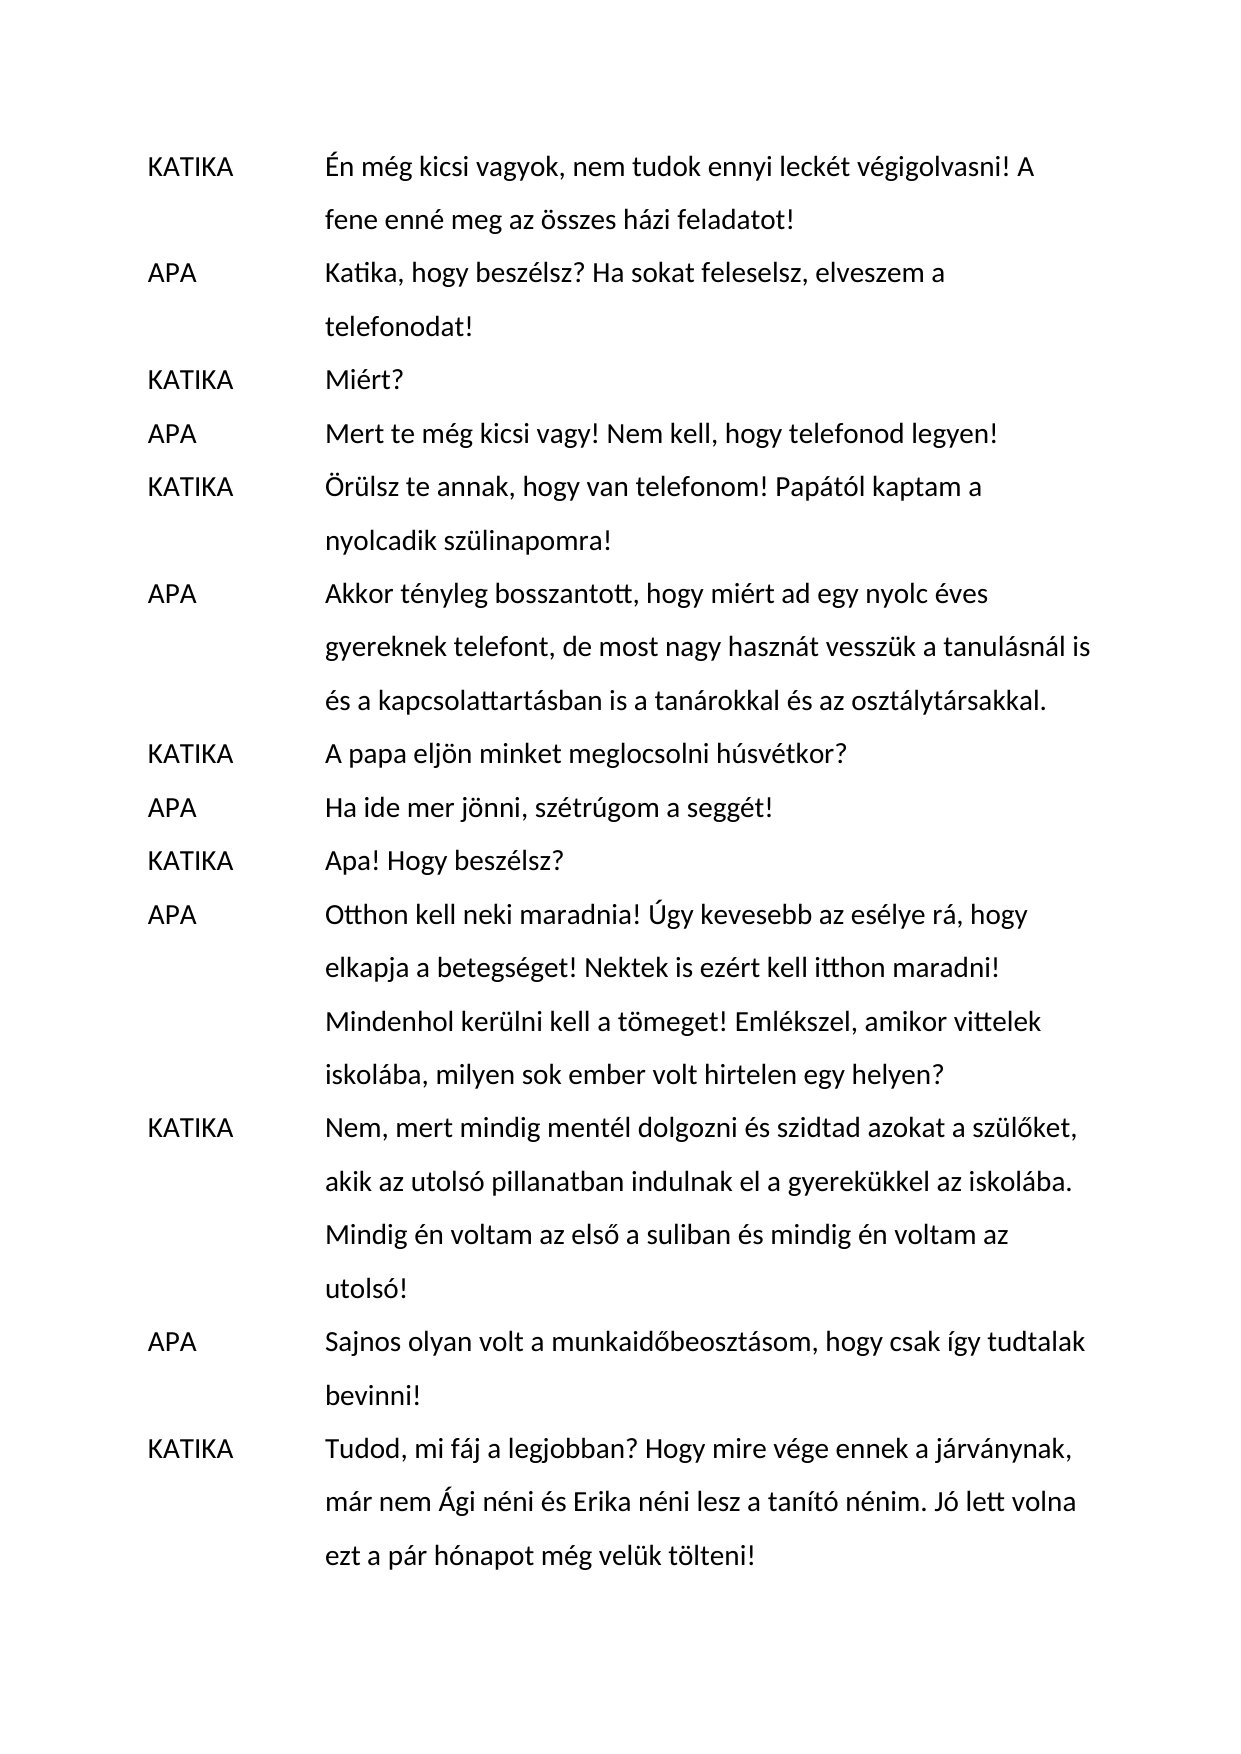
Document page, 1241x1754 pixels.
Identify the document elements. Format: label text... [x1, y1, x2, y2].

text KATIKA Én még kicsi vagyok, nem tudok ennyi leckét végigolvasni! A fene enné meg az összes házi feladatot! [148, 148, 1093, 237]
text KATIKA Tudod, mi fáj a legjobban? Hogy mire vége ennek a járványnak, már nem Ági néni és Erika néni lesz a tanító nénim. Jó lett volna ezt a pár hónapot még velük tölteni! [148, 1430, 1093, 1573]
text APA Katika, hogy beszélsz? Ha sokat feleselsz, elveszem a telefonodat! [148, 254, 1093, 343]
text APA Sajnos olyan volt a munkaidőbeosztásom, hogy csak így tudtalak bevinni! [148, 1323, 1093, 1412]
text KATIKA A papa eljön minket meglocsolni húsvétkor? [148, 735, 1093, 771]
text APA Mert te még kicsi vagy! Nem kell, hogy telefonod legyen! [148, 415, 1093, 450]
text APA Ha ide mer jönni, szétrúgom a seggét! [148, 789, 1093, 824]
text APA Akkor tényleg bosszantott, hogy miért ad egy nyolc éves gyereknek telefont, de most nagy hasznát vesszük a tanulásnál is és a kapcsolattartásban is a tanárokkal és az osztálytársakkal. [148, 575, 1093, 718]
text APA Otthon kell neki maradnia! Úgy kevesebb az esélye rá, hogy elkapja a betegséget! Nektek is ezért kell itthon maradni! Mindenhol kerülni kell a tömeget! Emlékszel, amikor vittelek iskolába, milyen sok ember volt hirtelen egy helyen? [148, 896, 1093, 1092]
text KATIKA Miért? [148, 361, 1093, 397]
text KATIKA Nem, mert mindig mentél dolgozni és szidtad azokat a szülőket, akik az utolsó pillanatban indulnak el a gyerekükkel az iskolába. Mindig én voltam az első a suliban és mindig én voltam az utolsó! [148, 1109, 1093, 1305]
text KATIKA Apa! Hogy beszélsz? [148, 842, 1093, 878]
text KATIKA Örülsz te annak, hogy van telefonom! Papától kaptam a nyolcadik szülinapomra! [148, 468, 1093, 557]
